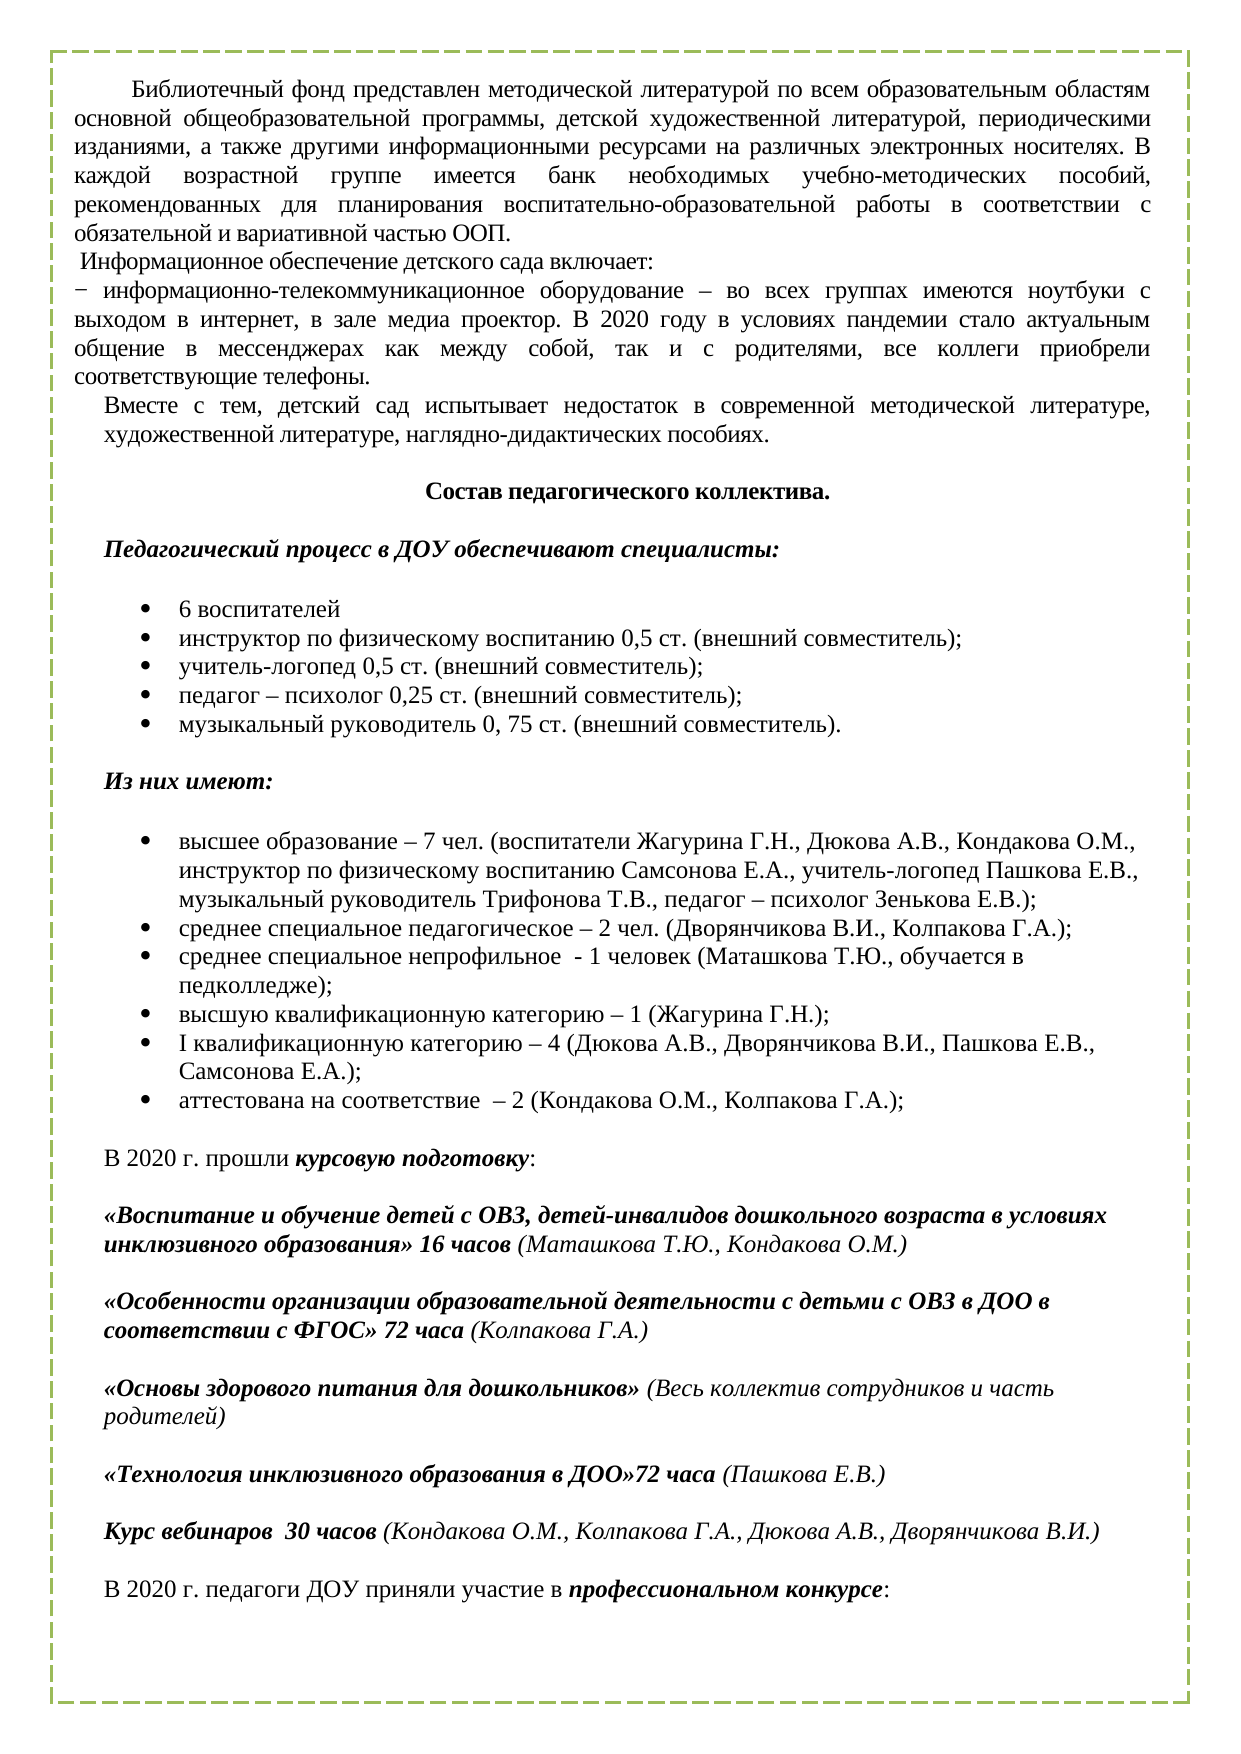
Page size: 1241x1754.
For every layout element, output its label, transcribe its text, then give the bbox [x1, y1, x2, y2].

text «Воспитание и обучение детей с ОВЗ, детей-инвалидов дошкольного возраста в условиях инклюзивного образования» 16 часов (Маташкова Т.Ю., Кондакова О.М.) [103, 1200, 1152, 1258]
list аттестована на соответствие – 2 (Кондакова О.М., Колпакова Г.А.); [141, 1085, 1152, 1114]
list музыкальный руководитель 0, 75 ст. (внешний совместитель). [141, 709, 1152, 738]
list учитель-логопед 0,5 ст. (внешний совместитель); [141, 651, 1152, 680]
text В 2020 г. педагоги ДОУ приняли участие в профессиональном конкурсе: [103, 1574, 1152, 1603]
list среднее специальное педагогическое – 2 чел. (Дворянчикова В.И., Колпакова Г.А.); [141, 913, 1152, 941]
list высшую квалификационную категорию – 1 (Жагурина Г.Н.); [141, 999, 1152, 1028]
list I квалификационную категорию – 4 (Дюкова А.В., Дворянчикова В.И., Пашкова Е.В., Самсонова Е.А.); [141, 1028, 1152, 1085]
text Из них имеют: [103, 766, 1152, 795]
text Педагогический процесс в ДОУ обеспечивают специалисты: [103, 534, 1152, 563]
text «Основы здорового питания для дошкольников» (Весь коллектив сотрудников и часть родителей) [103, 1373, 1152, 1430]
text − информационно-телекоммуникационное оборудование – во всех группах имеются ноутбуки с выходом в интернет, в зале медиа проектор. В 2020 году в условиях пандемии стало актуальным общение в мессенджерах как между собой, так и с родителями, все коллеги приобрели соответствующие телефоны. [74, 275, 1152, 390]
text Библиотечный фонд представлен методической литературой по всем образовательным областям основной общеобразовательной программы, детской художественной литературой, периодическими изданиями, а также другими информационными ресурсами на различных электронных носителях. В каждой возрастной группе имеется банк необходимых учебно-методических пособий, рекомендованных для планирования воспитательно-образовательной работы в соответствии с обязательной и вариативной частью ООП. [74, 74, 1152, 246]
text Состав педагогического коллектива. [103, 476, 1152, 505]
list педагог – психолог 0,25 ст. (внешний совместитель); [141, 680, 1152, 709]
list среднее специальное непрофильное - 1 человек (Маташкова Т.Ю., обучается в педколледже); [141, 941, 1152, 999]
text Информационное обеспечение детского сада включает: [74, 246, 1152, 275]
list 6 воспитателей [141, 594, 1152, 623]
text «Технология инклюзивного образования в ДОО»72 часа (Пашкова Е.В.) [103, 1459, 1152, 1488]
text «Особенности организации образовательной деятельности с детьми с ОВЗ в ДОО в соответствии с ФГОС» 72 часа (Колпакова Г.А.) [103, 1286, 1152, 1344]
text Вместе с тем, детский сад испытывает недостаток в современной методической литературе, художественной литературе, наглядно-дидактических пособиях. [103, 390, 1152, 448]
list инструктор по физическому воспитанию 0,5 ст. (внешний совместитель); [141, 623, 1152, 651]
text Курс вебинаров 30 часов (Кондакова О.М., Колпакова Г.А., Дюкова А.В., Дворянчикова В.И.) [103, 1516, 1152, 1545]
text В 2020 г. прошли курсовую подготовку: [103, 1143, 1152, 1171]
list высшее образование – 7 чел. (воспитатели Жагурина Г.Н., Дюкова А.В., Кондакова О.М., инструктор по физическому воспитанию Самсонова Е.А., учитель-логопед Пашкова Е.В., музыкальный руководитель Трифонова Т.В., педагог – психолог Зенькова Е.В.); [141, 826, 1152, 913]
